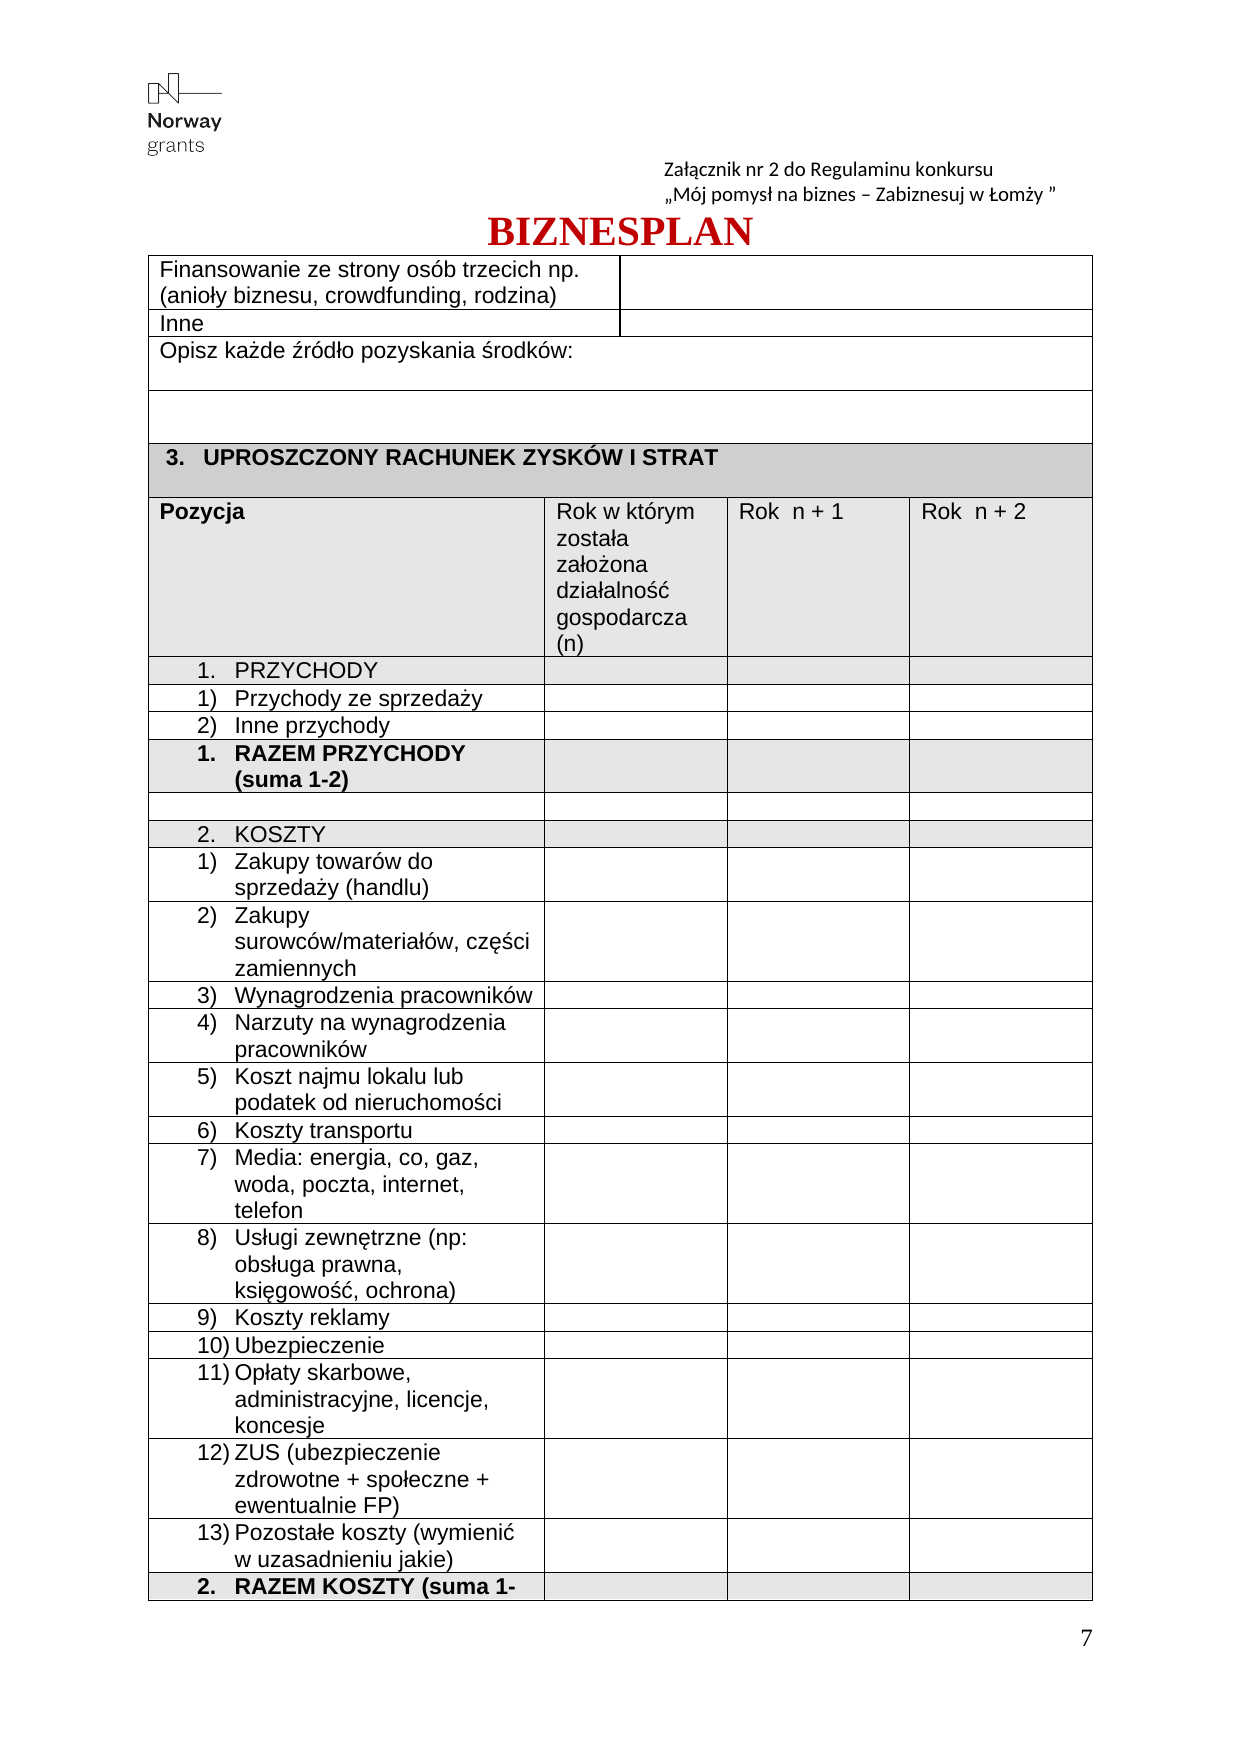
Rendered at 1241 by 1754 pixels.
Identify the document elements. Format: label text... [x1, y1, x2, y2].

table_cell [728, 1304, 909, 1331]
table_cell [728, 712, 909, 738]
table_cell [728, 1332, 909, 1358]
table_cell Ubezpieczenie [149, 1332, 544, 1358]
table_cell Wynagrodzenia pracowników [149, 982, 544, 1008]
table_cell [728, 1573, 909, 1599]
table_cell [545, 712, 727, 738]
table_cell [910, 1144, 1092, 1223]
table_cell [545, 1573, 727, 1599]
table_cell [728, 1359, 909, 1438]
table_cell [728, 1063, 909, 1116]
table_cell KOSZTY [149, 821, 544, 847]
table_cell [545, 821, 727, 847]
table_cell Koszt najmu lokalu lub podatek od nieruchomości [149, 1063, 544, 1116]
table_cell [728, 1009, 909, 1062]
table_cell [728, 982, 909, 1008]
table_cell [545, 902, 727, 981]
table_cell Zakupy surowców/materiałów, części zamiennych [149, 902, 544, 981]
table_cell ZUS (ubezpieczenie zdrowotne + społeczne + ewentualnie FP) [149, 1439, 544, 1518]
table_cell [545, 657, 727, 684]
table_cell [545, 1063, 727, 1116]
table_cell RAZEM PRZYCHODY (suma 1-2) [149, 740, 544, 792]
table_cell [545, 1439, 727, 1518]
table_cell Rok n + 2 [910, 498, 1092, 656]
table_cell [728, 1519, 909, 1572]
table_cell [910, 1009, 1092, 1062]
table_cell [910, 712, 1092, 738]
table_cell [728, 821, 909, 847]
table_cell [545, 1304, 727, 1331]
table_cell [545, 1359, 727, 1438]
table_cell [910, 740, 1092, 792]
table_cell Rok n + 1 [728, 498, 909, 656]
table_cell [910, 657, 1092, 684]
table_cell [728, 657, 909, 684]
table_cell Narzuty na wynagrodzenia pracowników [149, 1009, 544, 1062]
table_cell [621, 310, 1092, 336]
table_cell Opłaty skarbowe, administracyjne, licencje, koncesje [149, 1359, 544, 1438]
table_cell [149, 391, 1092, 443]
table_cell [545, 1519, 727, 1572]
table_cell [910, 902, 1092, 981]
table_cell [910, 1519, 1092, 1572]
table_cell Inne [149, 310, 619, 336]
table_cell [910, 1063, 1092, 1116]
table_cell [910, 982, 1092, 1008]
table_cell [149, 793, 544, 819]
table_cell RAZEM KOSZTY (suma 1-14) [149, 1573, 544, 1599]
picture [147, 73, 222, 156]
table_cell [910, 848, 1092, 901]
table_cell [910, 1439, 1092, 1518]
table_cell Zakupy towarów do sprzedaży (handlu) [149, 848, 544, 901]
table_cell UPROSZCZONY RACHUNEK ZYSKÓW I STRAT [149, 444, 1092, 497]
table_cell [728, 1144, 909, 1223]
table_cell [545, 982, 727, 1008]
table_cell [545, 1117, 727, 1143]
table_cell [910, 1573, 1092, 1599]
table_cell [728, 1439, 909, 1518]
table_cell PRZYCHODY [149, 657, 544, 684]
table_cell [545, 685, 727, 711]
table_cell Inne przychody [149, 712, 544, 738]
table_cell Media: energia, co, gaz, woda, poczta, internet, telefon [149, 1144, 544, 1223]
table_cell [910, 1224, 1092, 1303]
table_cell Koszty reklamy [149, 1304, 544, 1331]
table_cell [728, 902, 909, 981]
table_cell [910, 793, 1092, 819]
table_cell [728, 848, 909, 901]
table_cell [545, 793, 727, 819]
table_cell [728, 793, 909, 819]
table_cell Pozycja [149, 498, 544, 656]
table_cell [545, 848, 727, 901]
table_cell [910, 1117, 1092, 1143]
table_cell [728, 1224, 909, 1303]
table_cell [910, 1332, 1092, 1358]
table_cell [545, 1224, 727, 1303]
table_cell Usługi zewnętrzne (np: obsługa prawna, księgowość, ochrona) [149, 1224, 544, 1303]
table_cell [728, 1117, 909, 1143]
table_cell [621, 256, 1092, 308]
table_cell [545, 740, 727, 792]
table_cell [910, 821, 1092, 847]
table_cell [728, 685, 909, 711]
table_cell [728, 740, 909, 792]
table_cell [910, 1304, 1092, 1331]
table_cell Finansowanie ze strony osób trzecich np. (anioły biznesu, crowdfunding, rodzina) [149, 256, 619, 308]
table_cell Przychody ze sprzedaży [149, 685, 544, 711]
table_cell [545, 1009, 727, 1062]
table_cell [545, 1144, 727, 1223]
table_cell Pozostałe koszty (wymienić w uzasadnieniu jakie) [149, 1519, 544, 1572]
table_cell Rok w którym została założona działalność gospodarcza (n) [545, 498, 727, 656]
table_cell [545, 1332, 727, 1358]
table_cell Opisz każde źródło pozyskania środków: [149, 337, 1092, 389]
table_cell [910, 1359, 1092, 1438]
table_cell Koszty transportu [149, 1117, 544, 1143]
table_cell [910, 685, 1092, 711]
